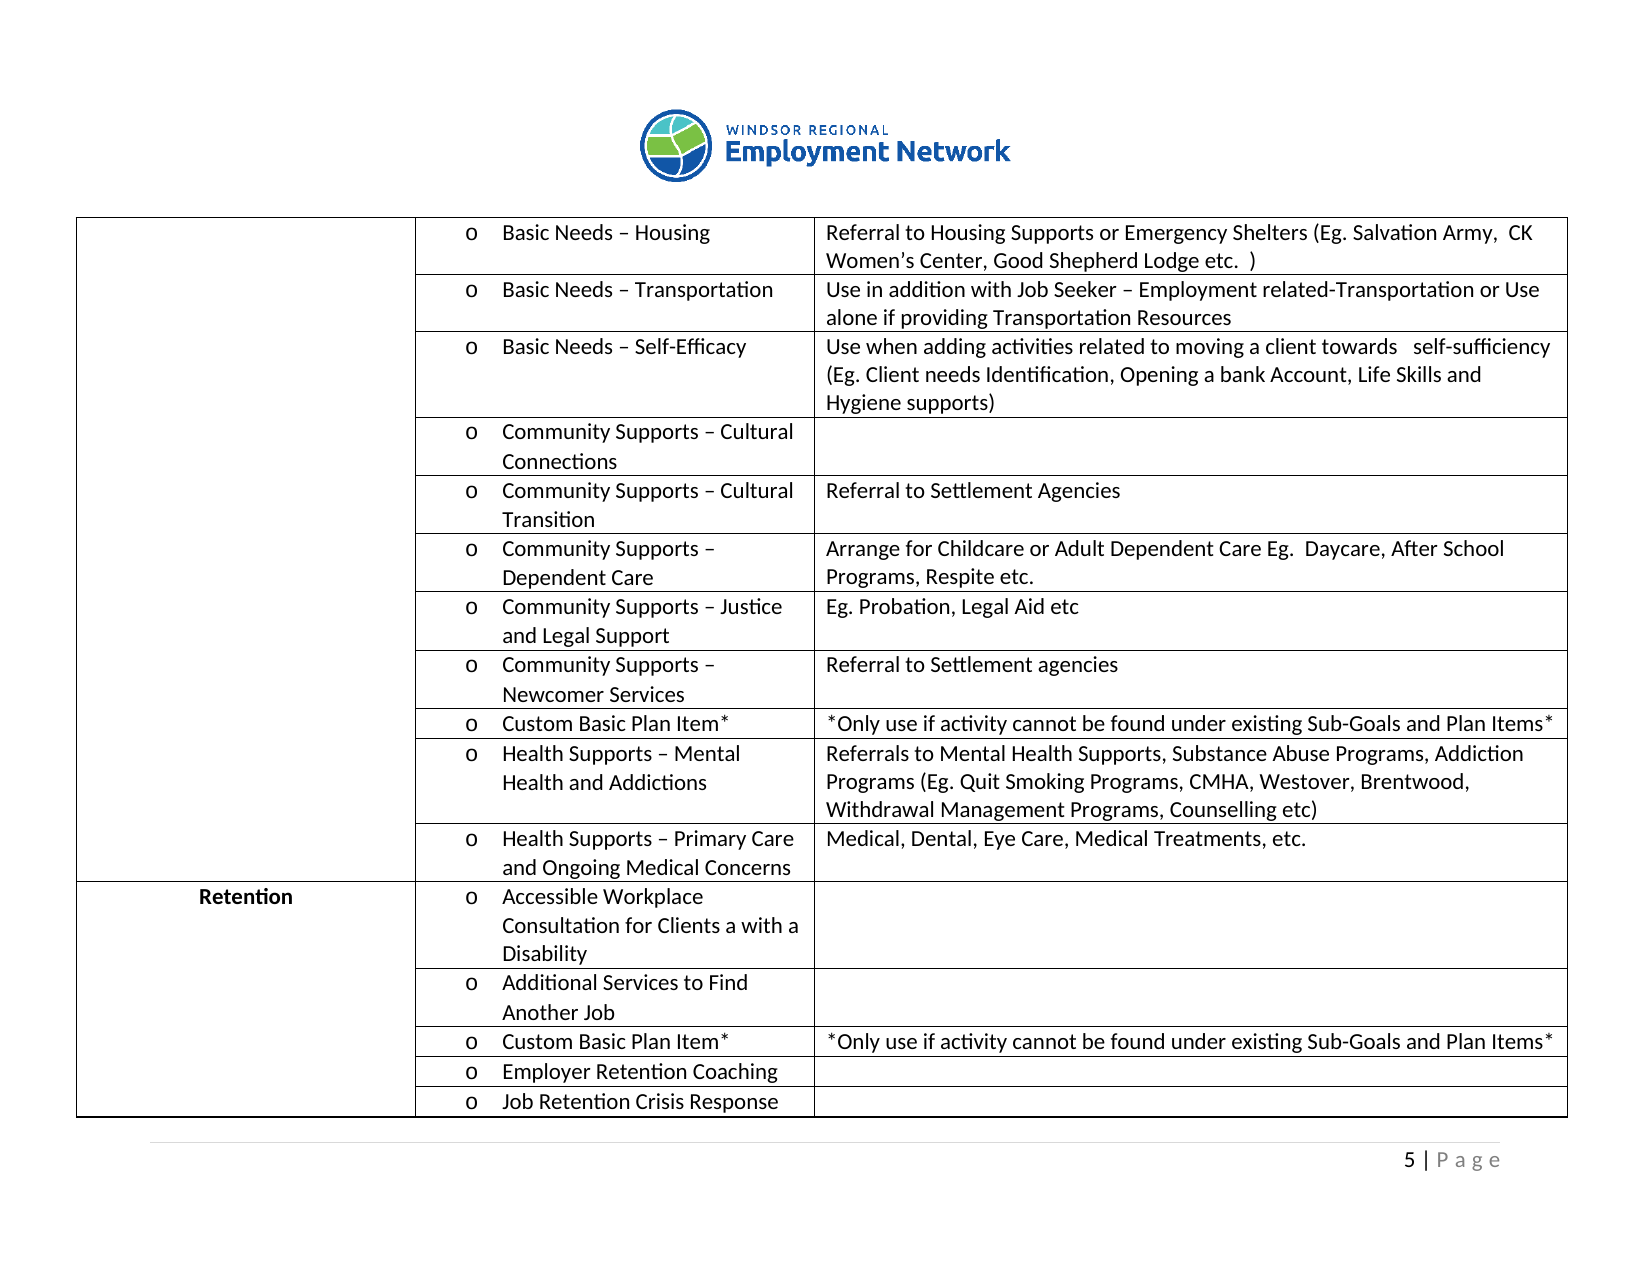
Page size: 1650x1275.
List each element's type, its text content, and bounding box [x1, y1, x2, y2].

table_cell Basic Needs – Transportation [416, 275, 814, 331]
table_cell *Only use if activity cannot be found under existing Sub-Goals and Plan Items* [815, 1027, 1567, 1056]
table_cell Job Retention Crisis Response [416, 1087, 814, 1116]
table_cell Referral to Settlement agencies [815, 651, 1567, 708]
picture [604, 73, 1046, 217]
table_cell [815, 418, 1567, 475]
table_cell Employer Retention Coaching [416, 1057, 814, 1086]
table_cell Retention [77, 882, 415, 1116]
table_cell Community Supports – Justice and Legal Support [416, 592, 814, 649]
table_cell Basic Needs – Self-Efficacy [416, 332, 814, 417]
table_cell Use when adding activities related to moving a client towards self-sufficiency (Eg. Client needs Identification, Opening a bank Account, Life Skills and Hygiene supports) [815, 332, 1567, 417]
table_cell Referrals to Mental Health Supports, Substance Abuse Programs, Addiction Programs (Eg. Quit Smoking Programs, CMHA, Westover, Brentwood, Withdrawal Management Programs, Counselling etc) [815, 739, 1567, 823]
table_cell Community Supports – Cultural Transition [416, 476, 814, 533]
table_cell Health Supports – Mental Health and Addictions [416, 739, 814, 823]
table_cell Arrange for Childcare or Adult Dependent Care Eg. Daycare, After School Programs, Respite etc. [815, 534, 1567, 591]
table_cell Additional Services to Find Another Job [416, 969, 814, 1026]
table_cell Referral to Housing Supports or Emergency Shelters (Eg. Salvation Army, CK Women’s Center, Good Shepherd Lodge etc. ) [815, 218, 1567, 274]
table_cell *Only use if activity cannot be found under existing Sub-Goals and Plan Items* [815, 709, 1567, 738]
table_cell [815, 882, 1567, 967]
table_cell Community Supports – Dependent Care [416, 534, 814, 591]
table_cell Use in addition with Job Seeker – Employment related-Transportation or Use alone if providing Transportation Resources [815, 275, 1567, 331]
table_cell Community Supports – Cultural Connections [416, 418, 814, 475]
table_cell Community Supports – Newcomer Services [416, 651, 814, 708]
table_cell [815, 1087, 1567, 1116]
table_cell Custom Basic Plan Item* [416, 1027, 814, 1056]
table_cell Custom Basic Plan Item* [416, 709, 814, 738]
table_cell Referral to Settlement Agencies [815, 476, 1567, 533]
table_cell [815, 969, 1567, 1026]
table_cell Eg. Probation, Legal Aid etc [815, 592, 1567, 649]
table_cell Basic Needs – Housing [416, 218, 814, 274]
table_cell Health Supports – Primary Care and Ongoing Medical Concerns [416, 824, 814, 881]
table_cell Medical, Dental, Eye Care, Medical Treatments, etc. [815, 824, 1567, 881]
table_cell Accessible Workplace Consultation for Clients a with a Disability [416, 882, 814, 967]
table_cell [815, 1057, 1567, 1086]
